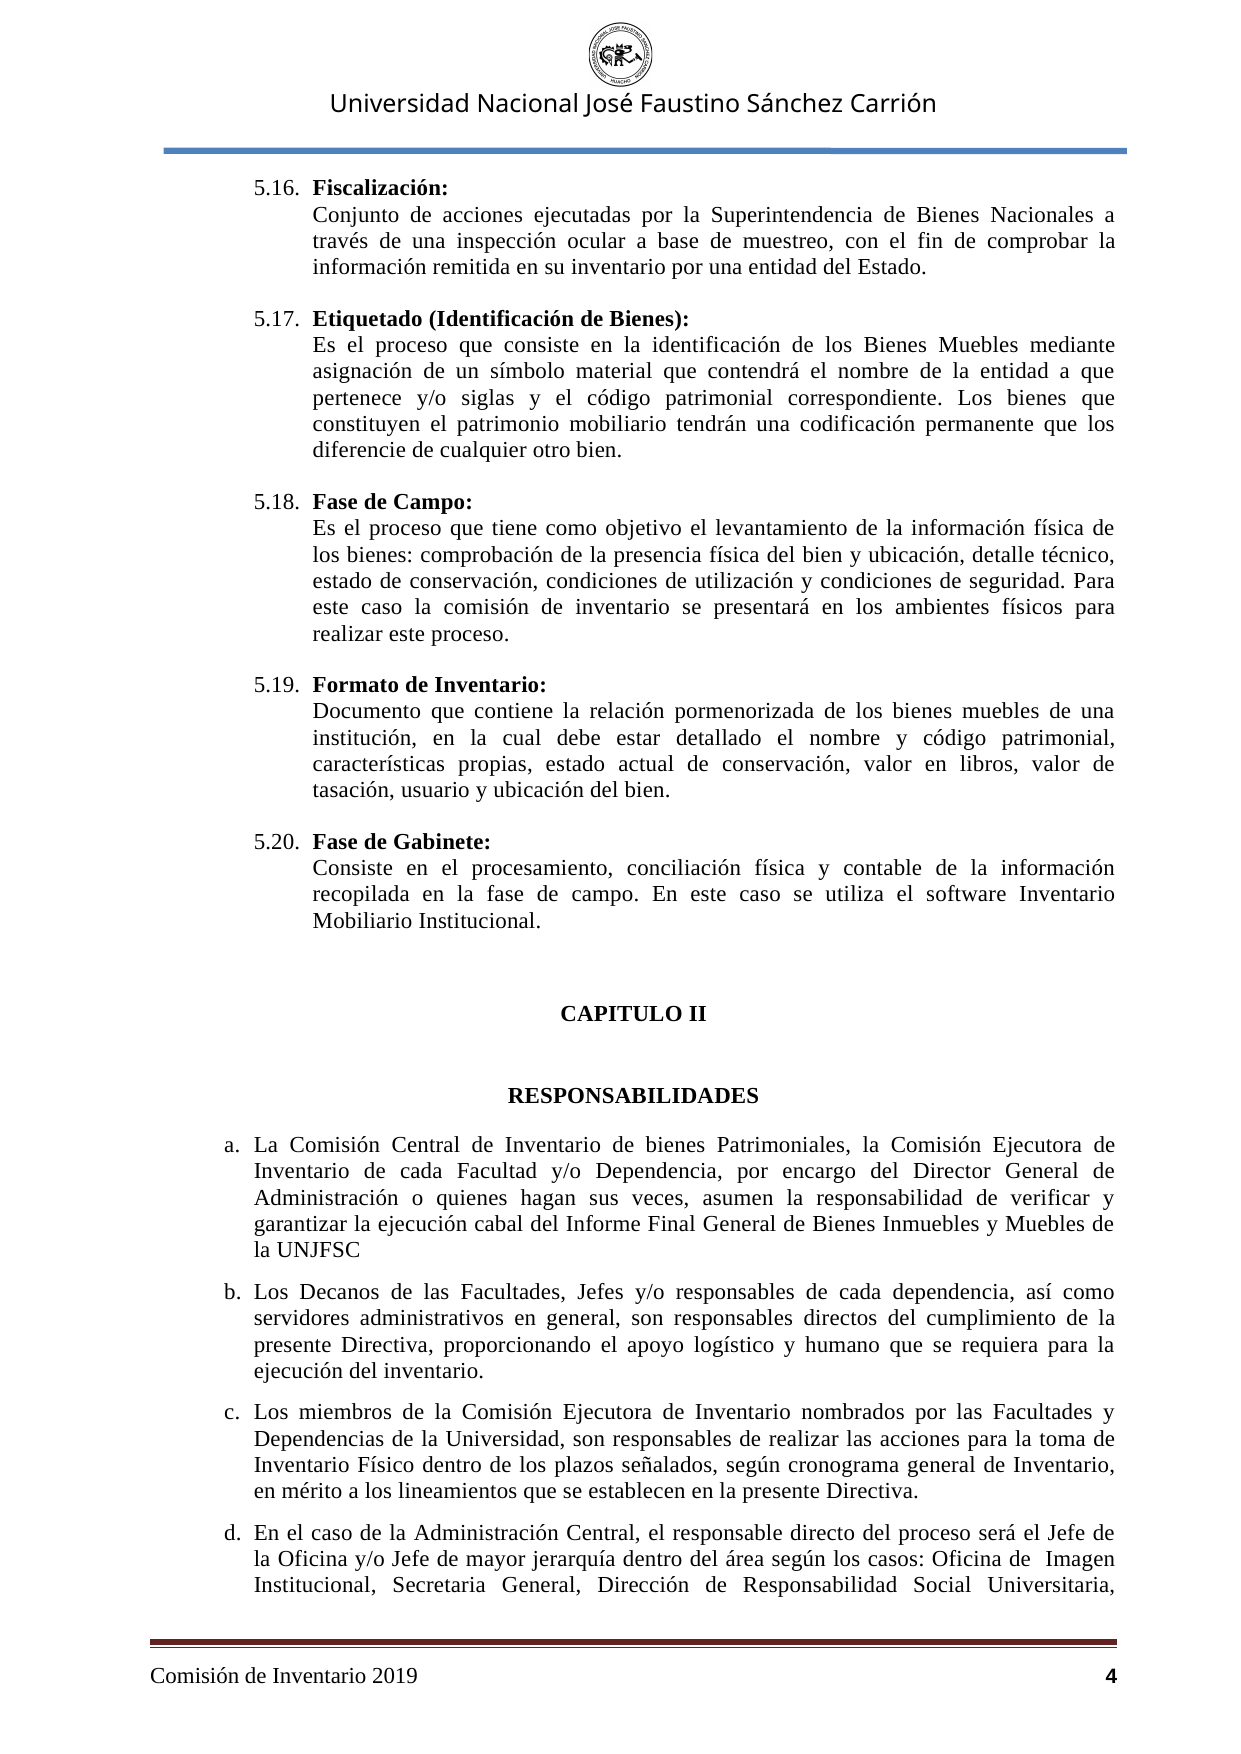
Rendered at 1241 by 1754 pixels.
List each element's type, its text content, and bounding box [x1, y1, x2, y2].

text Es el proceso que consiste en la identificación de los Bienes Muebles mediante asignación de un símbolo material que contendrá el nombre de la entidad a que pertenece y/o siglas y el código patrimonial correspondiente. Los bienes que constituyen el patrimonio mobiliario tendrán una codificación permanente que los diferencie de cualquier otro bien. [312, 331, 1117, 463]
text Es el proceso que tiene como objetivo el levantamiento de la información física de los bienes: comprobación de la presencia física del bien y ubicación, detalle técnico, estado de conservación, condiciones de utilización y condiciones de seguridad. Para este caso la comisión de inventario se presentará en los ambientes físicos para realizar este proceso. [312, 514, 1117, 646]
list La Comisión Central de Inventario de bienes Patrimoniales, la Comisión Ejecutora de Inventario de cada Facultad y/o Dependencia, por encargo del Director General de Administración o quienes hagan sus veces, asumen la responsabilidad de verificar y garantizar la ejecución cabal del Informe Final General de Bienes Inmuebles y Muebles de la UNJFSC [224, 1131, 1117, 1263]
text Documento que contiene la relación pormenorizada de los bienes muebles de una institución, en la cual debe estar detallado el nombre y código patrimonial, características propias, estado actual de conservación, valor en libros, valor de tasación, usuario y ubicación del bien. [312, 697, 1117, 803]
list Fase de Gabinete: [253, 828, 1117, 854]
list Los miembros de la Comisión Ejecutora de Inventario nombrados por las Facultades y Dependencias de la Universidad, son responsables de realizar las acciones para la toma de Inventario Físico dentro de los plazos señalados, según cronograma general de Inventario, en mérito a los lineamientos que se establecen en la presente Directiva. [224, 1398, 1117, 1504]
list Formato de Inventario: [253, 671, 1117, 697]
list Fiscalización: [253, 174, 1117, 201]
list Etiquetado (Identificación de Bienes): [253, 305, 1117, 331]
text RESPONSABILIDADES [150, 1082, 1117, 1109]
list Fase de Campo: [253, 488, 1117, 514]
list Los Decanos de las Facultades, Jefes y/o responsables de cada dependencia, así como servidores administrativos en general, son responsables directos del cumplimiento de la presente Directiva, proporcionando el apoyo logístico y humano que se requiera para la ejecución del inventario. [224, 1278, 1117, 1383]
text Conjunto de acciones ejecutadas por la Superintendencia de Bienes Nacionales a través de una inspección ocular a base de muestreo, con el fin de comprobar la información remitida en su inventario por una entidad del Estado. [312, 201, 1117, 280]
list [224, 1519, 1117, 1598]
picture [588, 22, 653, 87]
text Consiste en el procesamiento, conciliación física y contable de la información recopilada en la fase de campo. En este caso se utiliza el software Inventario Mobiliario Institucional. [312, 854, 1117, 933]
text CAPITULO II [150, 999, 1117, 1026]
